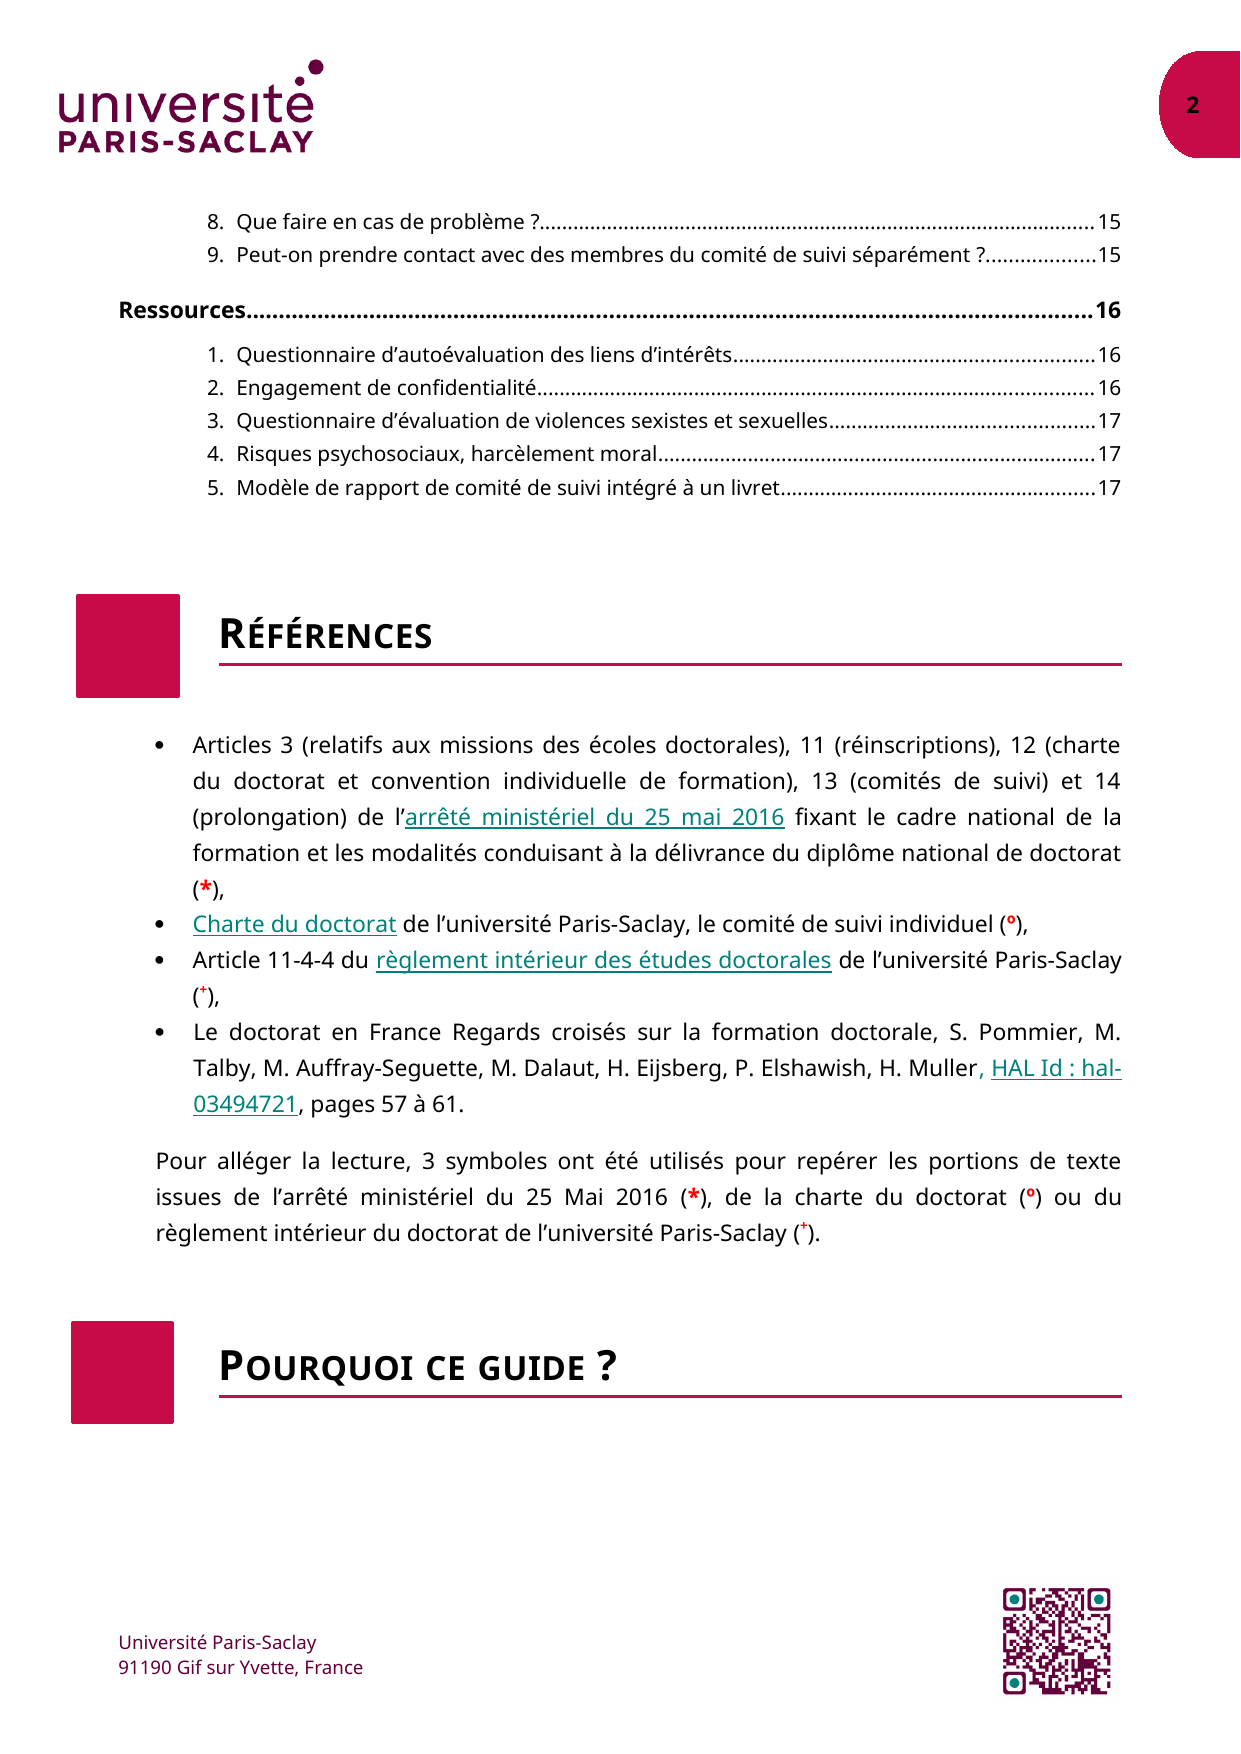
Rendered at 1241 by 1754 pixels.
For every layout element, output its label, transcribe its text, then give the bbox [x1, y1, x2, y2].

text Pour alléger la lecture, 3 symboles ont été utilisés pour repérer les portions de texte issues de l’arrêté ministériel du 25 Mai 2016 (*), de la charte du doctorat (º) ou du règlement intérieur du doctorat de l’université Paris-Saclay (+). [155, 1145, 1122, 1248]
picture [990, 1575, 1123, 1707]
picture [42, 40, 339, 166]
list Charte du doctorat de l’université Paris-Saclay, le comité de suivi individuel (º), [155, 908, 1122, 940]
subtitle Pourquoi ce guide ? [218, 1336, 1122, 1398]
list Articles 3 (relatifs aux missions des écoles doctorales), 11 (réinscriptions), 12 (charte du doctorat et convention individuelle de formation), 13 (comités de suivi) et 14 (prolongation) de l’arrêté ministériel du 25 mai 2016 fixant le cadre national de la formation et les modalités conduisant à la délivrance du diplôme national de doctorat (*), [155, 729, 1122, 904]
list Le doctorat en France Regards croisés sur la formation doctorale, S. Pommier, M. Talby, M. Auffray-Seguette, M. Dalaut, H. Eijsberg, P. Elshawish, H. Muller, HAL Id : hal-03494721, pages 57 à 61. [156, 1016, 1122, 1119]
list Article 11-4-4 du règlement intérieur des études doctorales de l’université Paris-Saclay (+), [155, 944, 1122, 1012]
subtitle Références [218, 604, 1122, 666]
